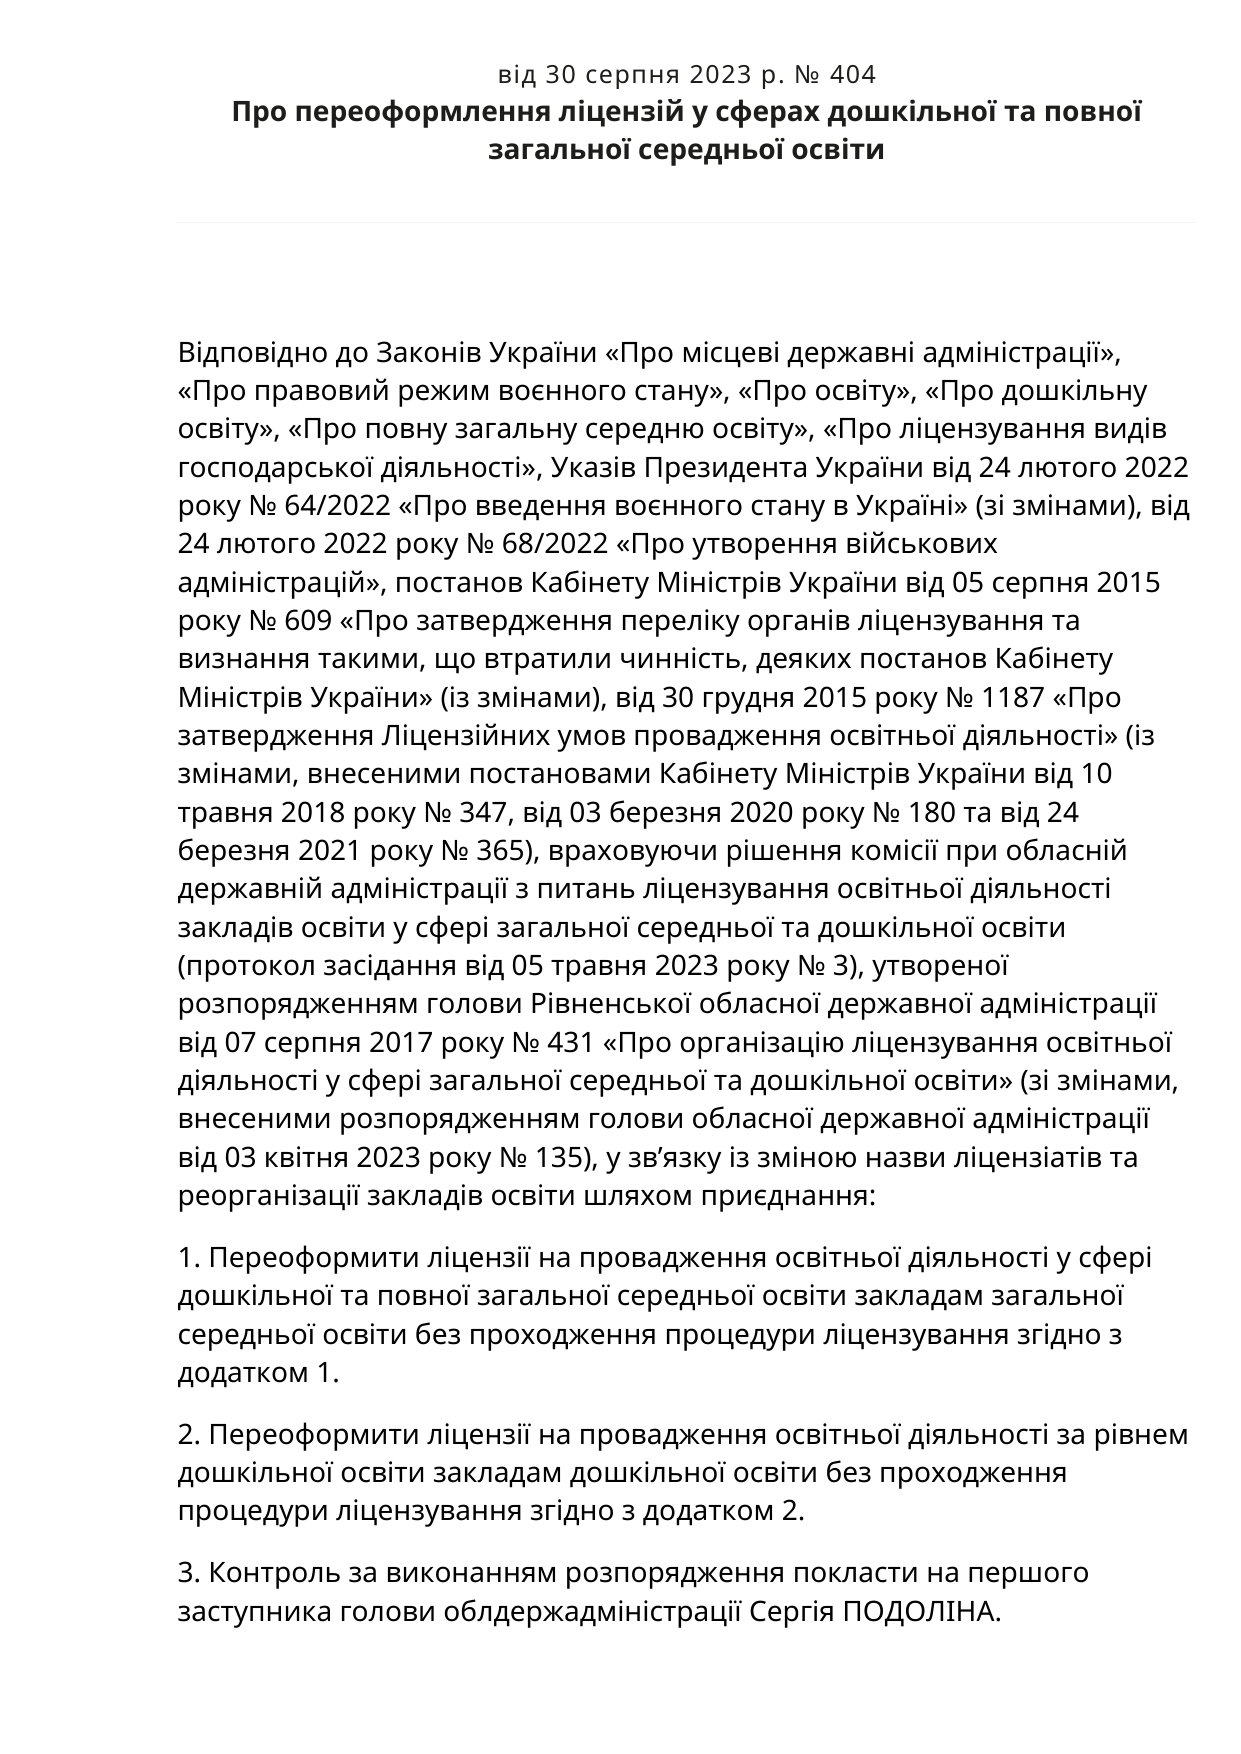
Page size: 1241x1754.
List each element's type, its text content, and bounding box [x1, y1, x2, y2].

text 1. Переоформити ліцензії на провадження освітньої діяльності у сфері дошкільної та повної загальної середньої освіти закладам загальної середньої освіти без проходження процедури ліцензування згідно з додатком 1. [177, 1237, 1196, 1391]
text від 30 серпня 2023 р. № 404 [177, 44, 1196, 91]
text 3. Контроль за виконанням розпорядження покласти на першого заступника голови облдержадміністрації Сергія ПОДОЛІНА. [177, 1552, 1196, 1629]
text Відповідно до Законів України «Про місцеві державні адміністрації», «Про правовий режим воєнного стану», «Про освіту», «Про дошкільну освіту», «Про повну загальну середню освіту», «Про ліцензування видів господарської діяльності», Указів Президента України від 24 лютого 2022 року № 64/2022 «Про введення воєнного стану в Україні» (зі змінами), від 24 лютого 2022 року № 68/2022 «Про утворення військових адміністрацій», постанов Кабінету Міністрів України від 05 серпня 2015 року № 609 «Про затвердження переліку органів ліцензування та визнання такими, що втратили чинність, деяких постанов Кабінету Міністрів України» (із змінами), від 30 грудня 2015 року № 1187 «Про затвердження Ліцензійних умов провадження освітньої діяльності» (із змінами, внесеними постановами Кабінету Міністрів України від 10 травня 2018 року № 347, від 03 березня 2020 року № 180 та від 24 березня 2021 року № 365), враховуючи рішення комісії при обласній державній адміністрації з питань ліцензування освітньої діяльності закладів освіти у сфері загальної середньої та дошкільної освіти (протокол засідання від 05 травня 2023 року № 3), утвореної розпорядженням голови Рівненської обласної державної адміністрації від 07 серпня 2017 року № 431 «Про організацію ліцензування освітньої діяльності у сфері загальної середньої та дошкільної освіти» (зі змінами, внесеними розпорядженням голови обласної державної адміністрації від 03 квітня 2023 року № 135), у зв’язку із зміною назви ліцензіатів та реорганізації закладів освіти шляхом приєднання: [177, 332, 1196, 1214]
text 2. Переоформити ліцензії на провадження освітньої діяльності за рівнем дошкільної освіти закладам дошкільної освіти без проходження процедури ліцензування згідно з додатком 2. [177, 1414, 1196, 1529]
text Про переоформлення ліцензій у сферах дошкільної та повної загальної середньої освіти [177, 91, 1196, 168]
